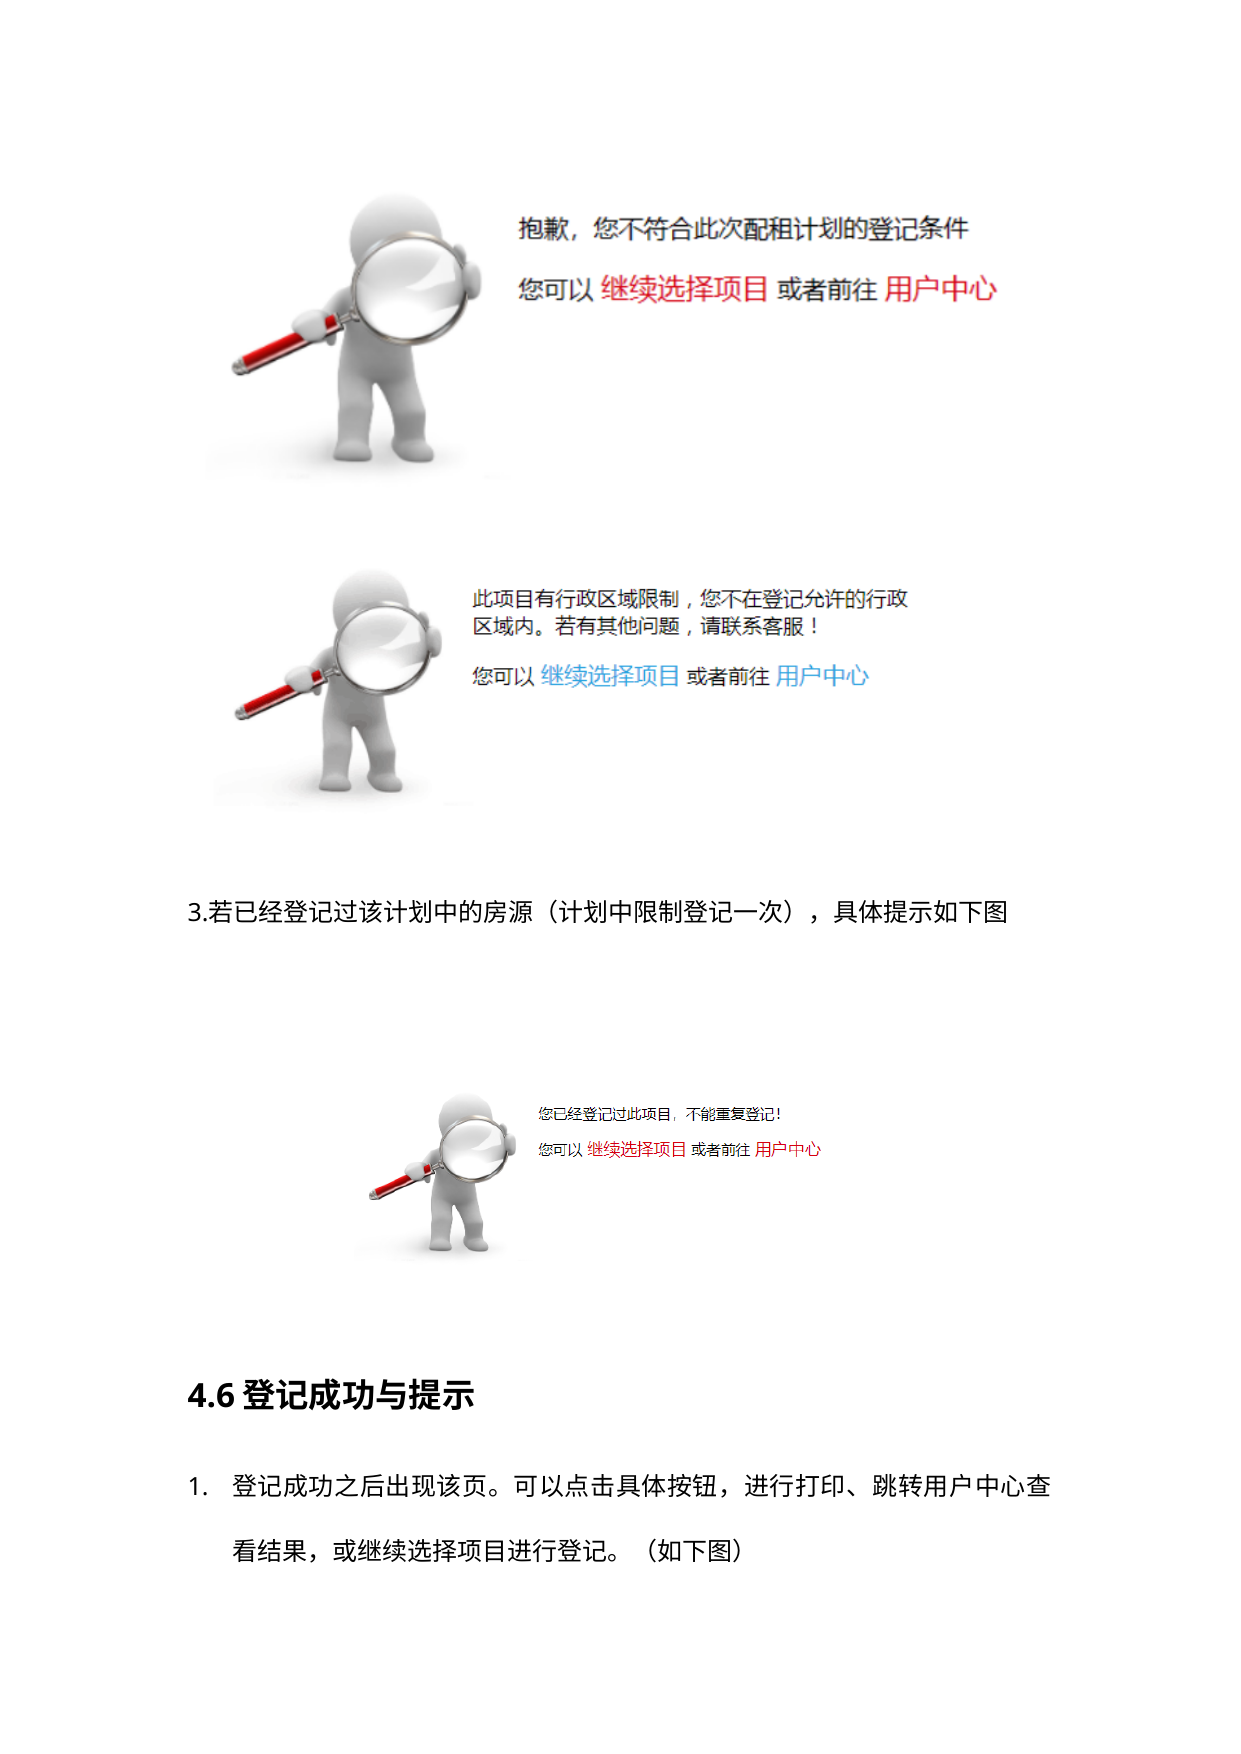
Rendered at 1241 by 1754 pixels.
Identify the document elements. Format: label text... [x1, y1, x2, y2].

list 登记成功之后出现该页。可以点击具体按钮，进行打印、跳转用户中心查看结果，或继续选择项目进行登记。（如下图） [187, 1452, 1053, 1582]
text 3.若已经登记过该计划中的房源（计划中限制登记一次），具体提示如下图 [187, 878, 1053, 943]
picture [187, 943, 1052, 1321]
subtitle 4.6登记成功与提示 [187, 1360, 1053, 1425]
picture [187, 162, 1053, 828]
